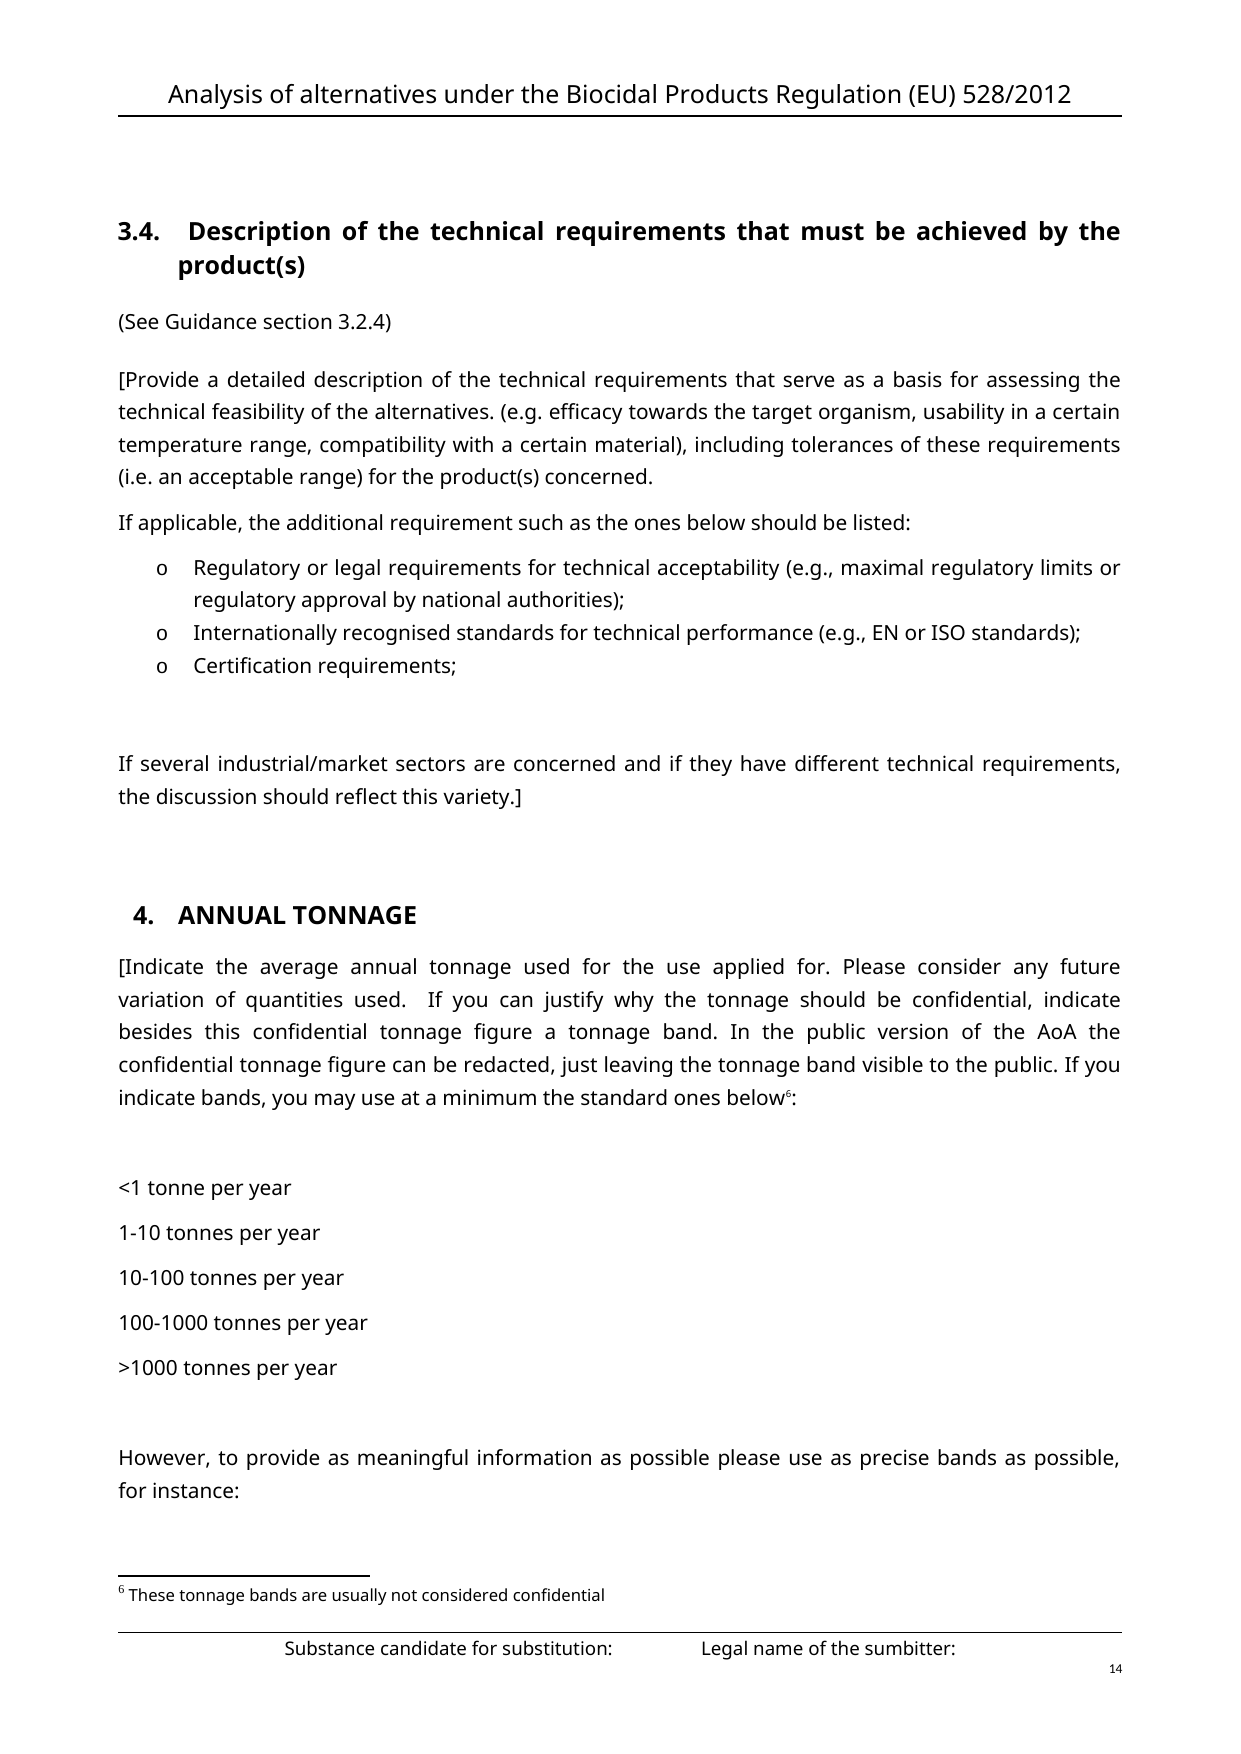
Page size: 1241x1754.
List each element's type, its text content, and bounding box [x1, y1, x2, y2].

text >1000 tonnes per year [118, 1353, 1122, 1382]
list Certification requirements; [156, 651, 1122, 679]
text However, to provide as meaningful information as possible please use as precise bands as possible, for instance: [118, 1443, 1122, 1504]
text ANNUAL TONNAGE [133, 897, 1122, 931]
text If applicable, the additional requirement such as the ones below should be listed: [118, 508, 1122, 536]
text [Indicate the average annual tonnage used for the use applied for. Please consider any future variation of quantities used. If you can justify why the tonnage should be confidential, indicate besides this confidential tonnage figure a tonnage band. In the public version of the AoA the confidential tonnage figure can be redacted, just leaving the tonnage band visible to the public. If you indicate bands, you may use at a minimum the standard ones below: [118, 952, 1122, 1111]
text 100-1000 tonnes per year [118, 1308, 1122, 1337]
text If several industrial/market sectors are concerned and if they have different technical requirements, the discussion should reflect this variety.] [118, 749, 1122, 811]
text 1-10 tonnes per year [118, 1218, 1122, 1246]
list Regulatory or legal requirements for technical acceptability (e.g., maximal regulatory limits or regulatory approval by national authorities); [156, 553, 1122, 614]
text [Provide a detailed description of the technical requirements that serve as a basis for assessing the technical feasibility of the alternatives. (e.g. efficacy towards the target organism, usability in a certain temperature range, compatibility with a certain material), including tolerances of these requirements (i.e. an acceptable range) for the product(s) concerned. [118, 365, 1122, 491]
list Internationally recognised standards for technical performance (e.g., EN or ISO standards); [156, 618, 1122, 647]
text Description of the technical requirements that must be achieved by the product(s) [117, 214, 1122, 282]
text (See Guidance section 3.2.4) [118, 307, 1122, 336]
text 10-100 tonnes per year [118, 1263, 1122, 1292]
text <1 tonne per year [118, 1173, 1122, 1201]
